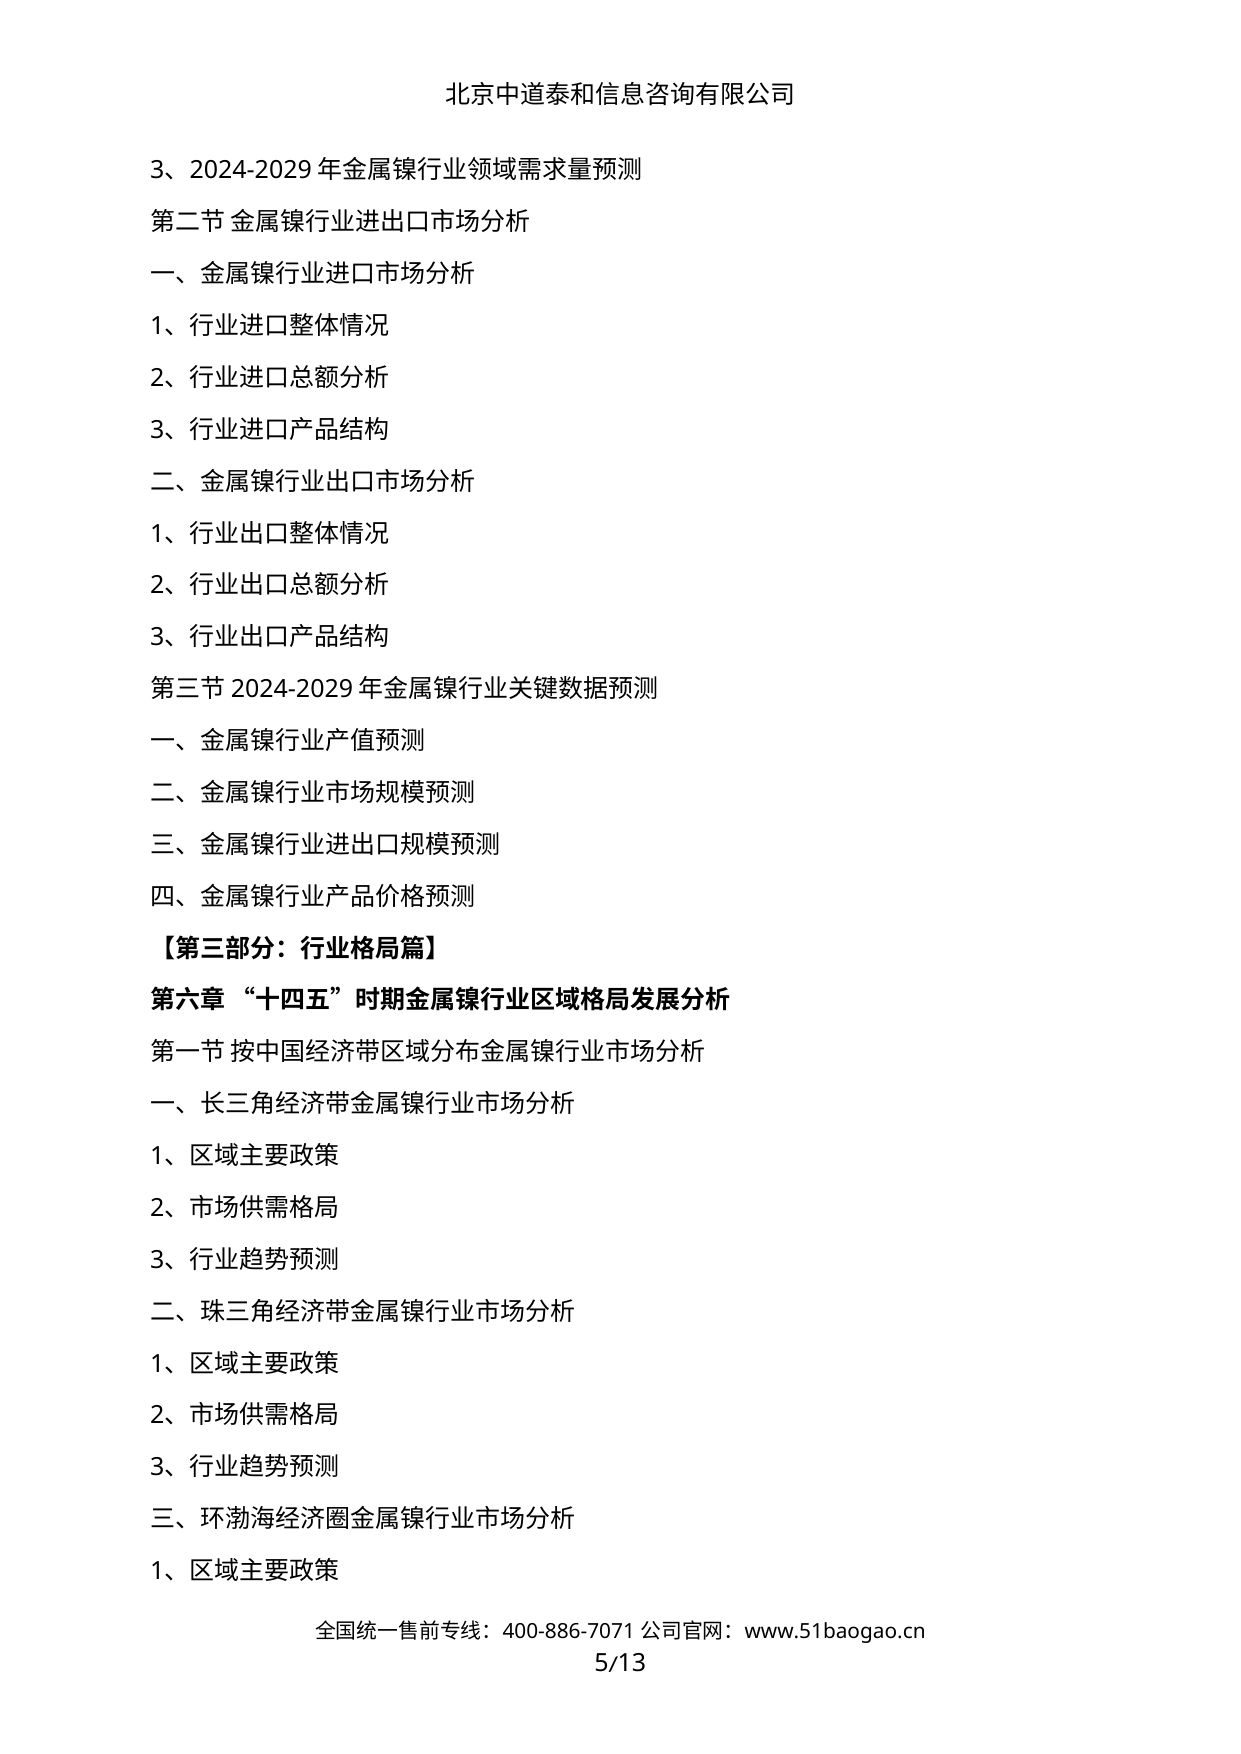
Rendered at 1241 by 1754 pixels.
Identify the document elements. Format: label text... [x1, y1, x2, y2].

text 2、市场供需格局 [150, 1187, 1090, 1224]
text 第三节 2024-2029年金属镍行业关键数据预测 [150, 669, 1090, 705]
text 1、行业进口整体情况 [150, 306, 1090, 342]
text 一、金属镍行业进口市场分析 [150, 254, 1090, 290]
text 2、市场供需格局 [150, 1395, 1090, 1431]
text 3、行业趋势预测 [150, 1239, 1090, 1276]
text 【第三部分：行业格局篇】 [150, 928, 1090, 964]
text 四、金属镍行业产品价格预测 [150, 876, 1090, 912]
text 二、金属镍行业出口市场分析 [150, 461, 1090, 497]
text 2、行业进口总额分析 [150, 357, 1090, 394]
text 第六章 “十四五”时期金属镍行业区域格局发展分析 [150, 980, 1090, 1016]
text 3、2024-2029年金属镍行业领域需求量预测 [150, 150, 1090, 186]
text 1、区域主要政策 [150, 1136, 1090, 1172]
text 二、金属镍行业市场规模预测 [150, 772, 1090, 809]
text 1、区域主要政策 [150, 1551, 1090, 1587]
text 3、行业趋势预测 [150, 1447, 1090, 1483]
text 1、区域主要政策 [150, 1343, 1090, 1379]
text 3、行业进口产品结构 [150, 409, 1090, 446]
text 1、行业出口整体情况 [150, 513, 1090, 549]
text 三、环渤海经济圈金属镍行业市场分析 [150, 1499, 1090, 1535]
text 第二节 金属镍行业进出口市场分析 [150, 202, 1090, 238]
text 2、行业出口总额分析 [150, 565, 1090, 601]
text 二、珠三角经济带金属镍行业市场分析 [150, 1291, 1090, 1327]
text 三、金属镍行业进出口规模预测 [150, 824, 1090, 861]
text 一、金属镍行业产值预测 [150, 721, 1090, 757]
text 一、长三角经济带金属镍行业市场分析 [150, 1084, 1090, 1120]
text 3、行业出口产品结构 [150, 617, 1090, 653]
text 第一节 按中国经济带区域分布金属镍行业市场分析 [150, 1032, 1090, 1068]
